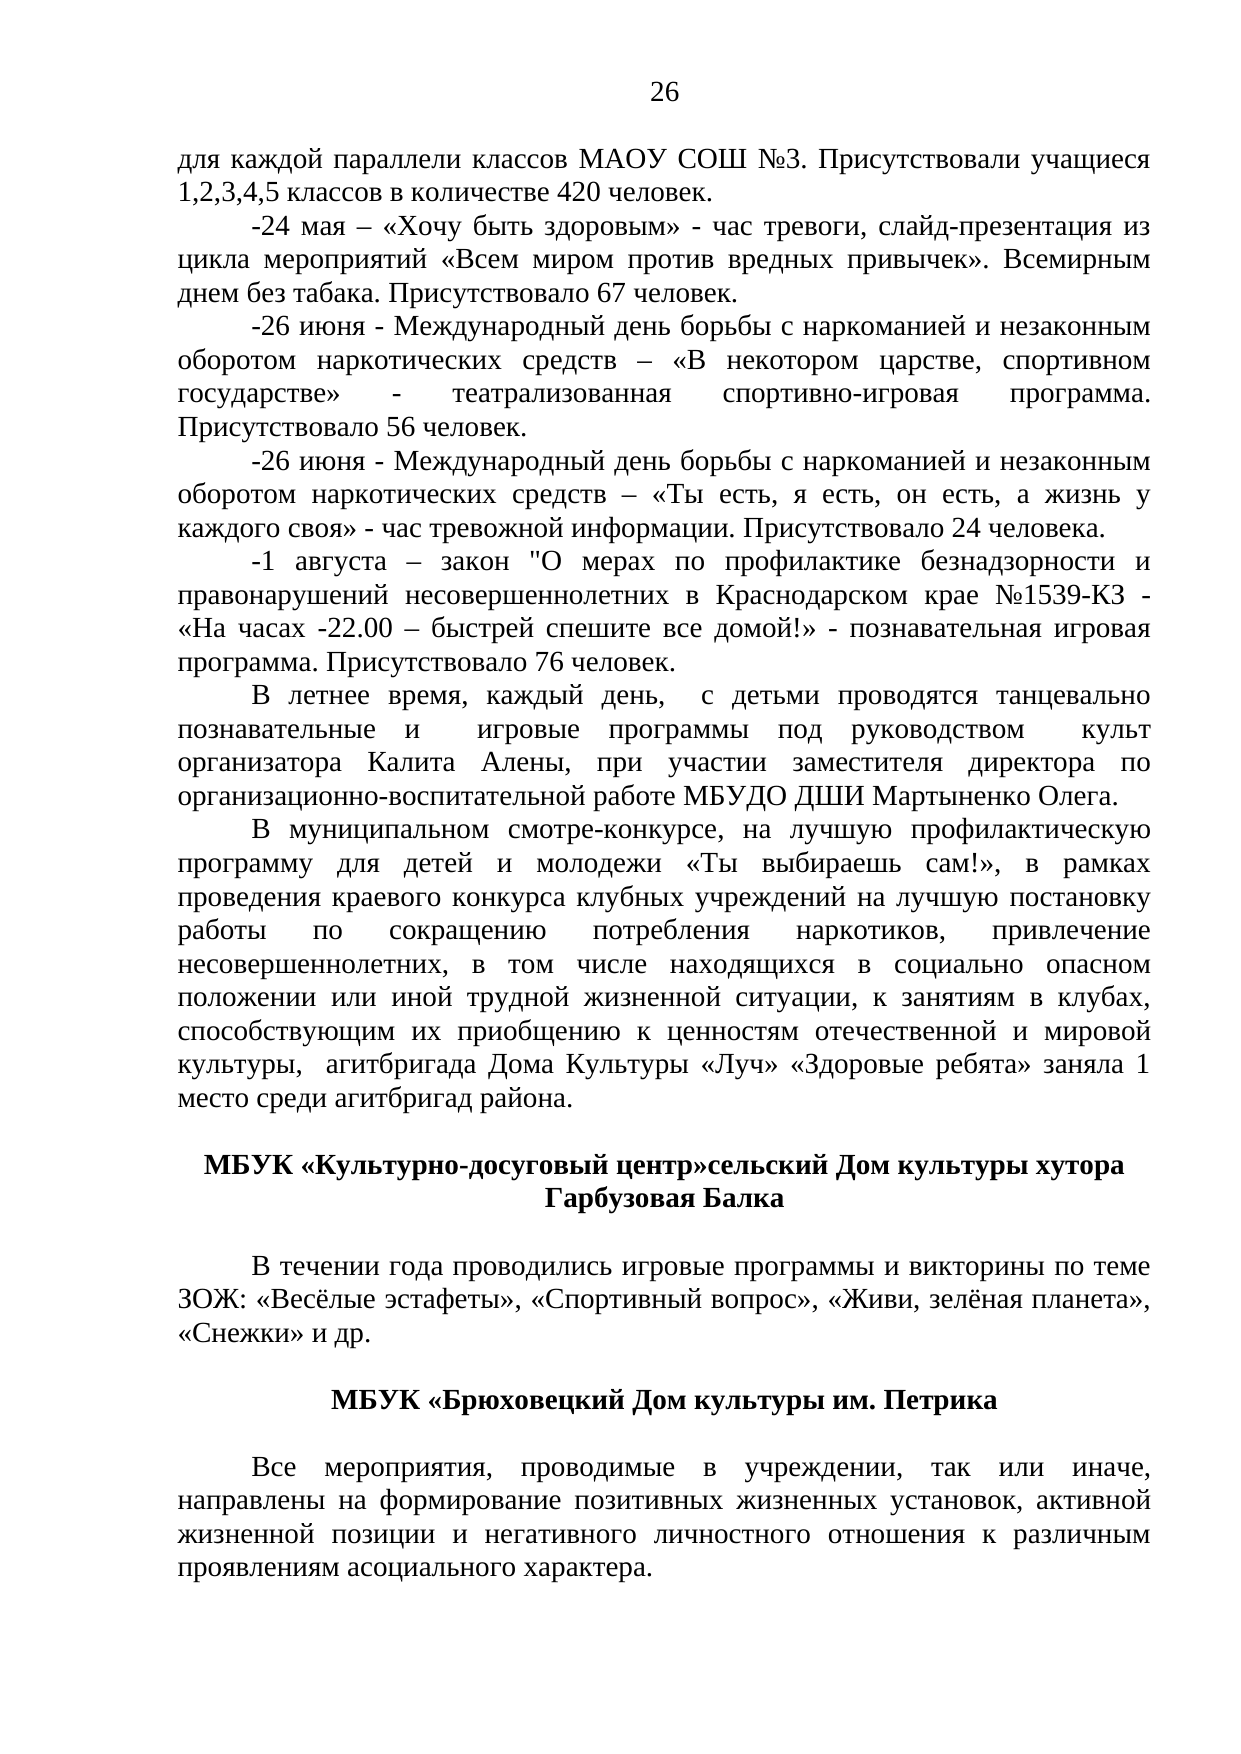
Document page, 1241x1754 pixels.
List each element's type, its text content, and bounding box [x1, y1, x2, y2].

text МБУК «Брюховецкий Дом культуры им. Петрика [177, 1382, 1152, 1415]
text В летнее время, каждый день, с детьми проводятся танцевально познавательные и игровые программы под руководством культ организатора Калита Алены, при участии заместителя директора по организационно-воспитательной работе МБУДО ДШИ Мартыненко Олега. [177, 677, 1152, 812]
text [177, 141, 1152, 208]
text МБУК «Культурно-досуговый центр»сельский Дом культуры хутора Гарбузовая Балка [177, 1147, 1152, 1214]
text -26 июня - Международный день борьбы с наркоманией и незаконным оборотом наркотических средств – «В некотором царстве, спортивном государстве» - театрализованная спортивно-игровая программа. Присутствовало 56 человек. [177, 308, 1152, 443]
text В течении года проводились игровые программы и викторины по теме ЗОЖ: «Весёлые эстафеты», «Спортивный вопрос», «Живи, зелёная планета», «Снежки» и др. [177, 1248, 1152, 1348]
text -26 июня - Международный день борьбы с наркоманией и незаконным оборотом наркотических средств – «Ты есть, я есть, он есть, а жизнь у каждого своя» - час тревожной информации. Присутствовало 24 человека. [177, 443, 1152, 543]
text -24 мая – «Хочу быть здоровым» - час тревоги, слайд-презентация из цикла мероприятий «Всем миром против вредных привычек». Всемирным днем без табака. Присутствовало 67 человек. [177, 208, 1152, 308]
text -1 августа – закон "О мерах по профилактике безнадзорности и правонарушений несовершеннолетних в Краснодарском крае №1539-КЗ - «На часах -22.00 – быстрей спешите все домой!» - познавательная игровая программа. Присутствовало 76 человек. [177, 543, 1152, 677]
text Все мероприятия, проводимые в учреждении, так или иначе, направлены на формирование позитивных жизненных установок, активной жизненной позиции и негативного личностного отношения к различным проявлениям асоциального характера. [177, 1449, 1152, 1583]
text В муниципальном смотре-конкурсе, на лучшую профилактическую программу для детей и молодежи «Ты выбираешь сам!», в рамках проведения краевого конкурса клубных учреждений на лучшую постановку работы по сокращению потребления наркотиков, привлечение несовершеннолетних, в том числе находящихся в социально опасном положении или иной трудной жизненной ситуации, к занятиям в клубах, способствующим их приобщению к ценностям отечественной и мировой культуры, агитбригада Дома Культуры «Луч» «Здоровые ребята» заняла 1 место среди агитбригад района. [177, 812, 1152, 1113]
